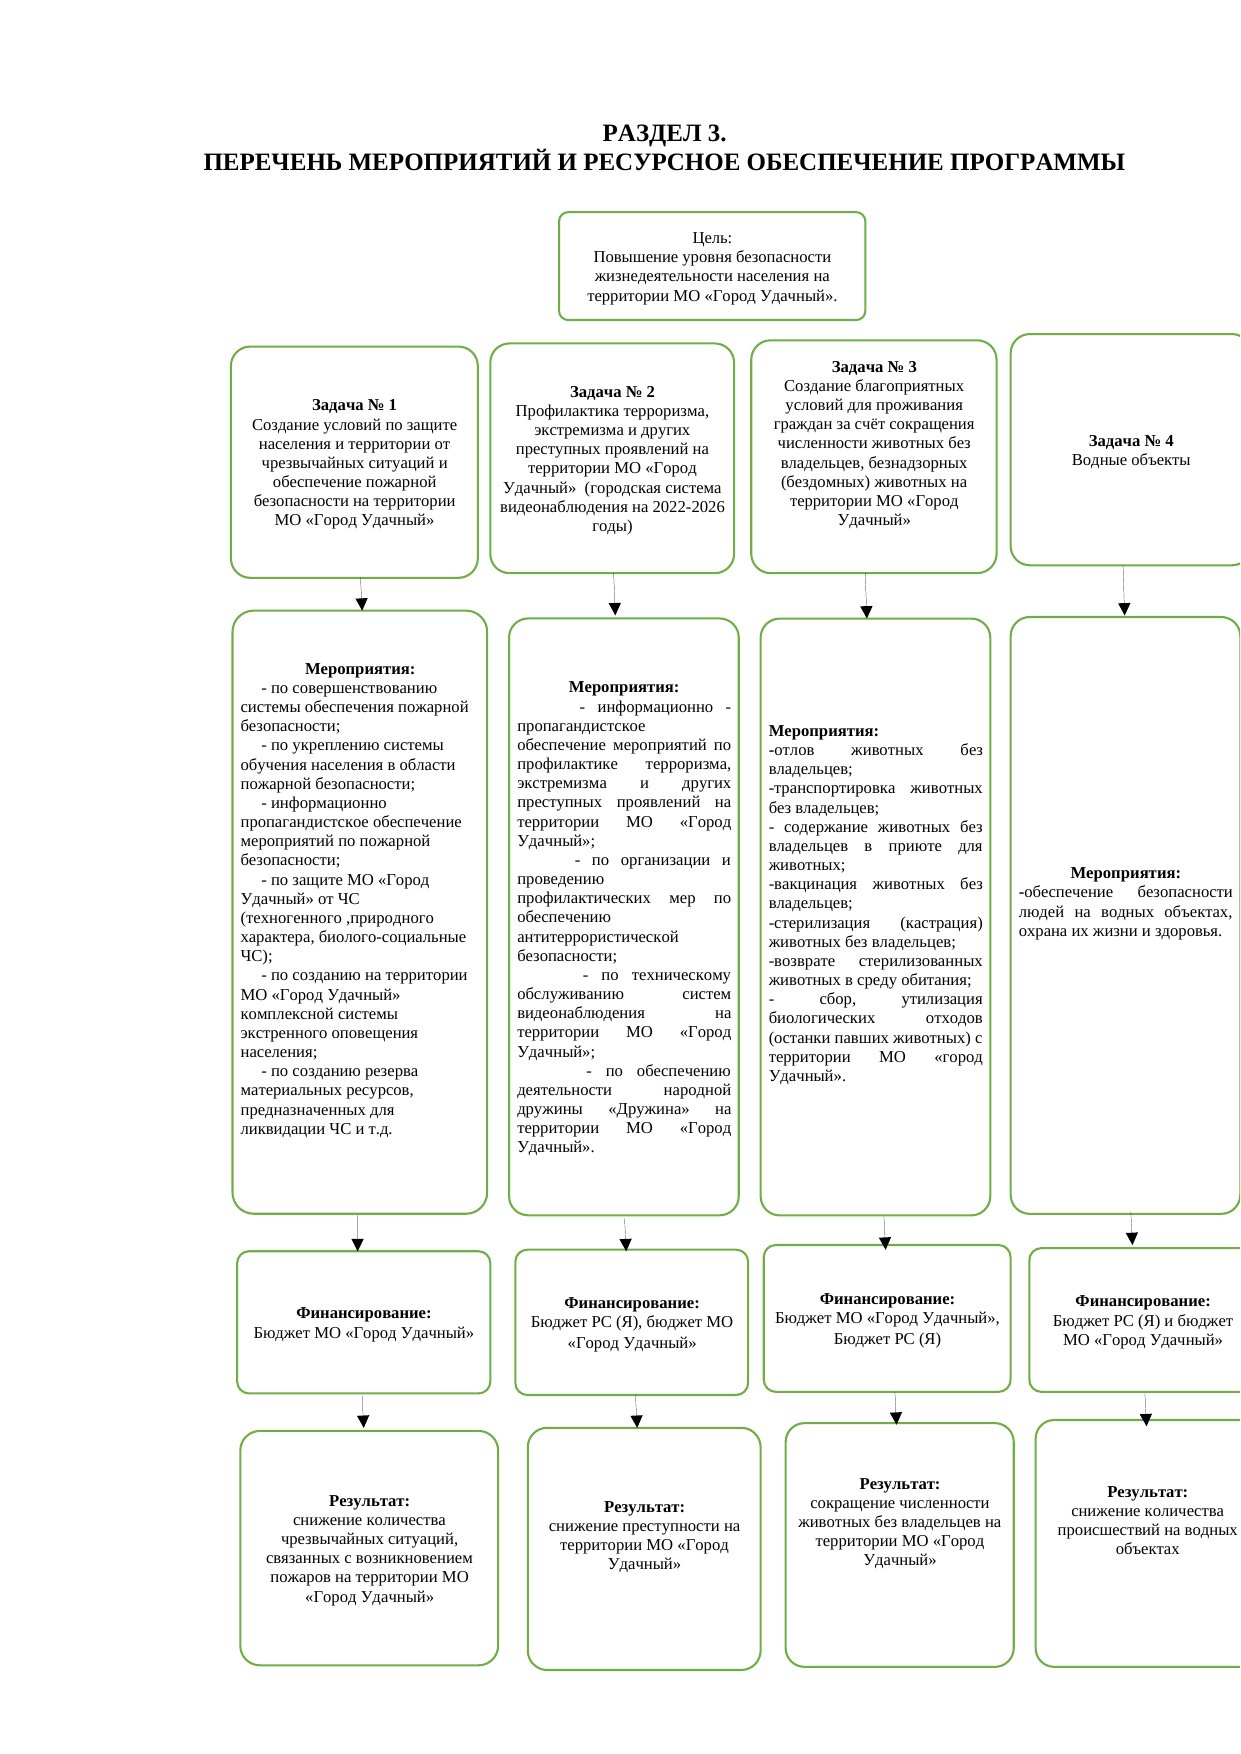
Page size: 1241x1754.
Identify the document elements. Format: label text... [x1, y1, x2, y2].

text ПЕРЕЧЕНЬ МЕРОПРИЯТИЙ И РЕСУРСНОЕ ОБЕСПЕЧЕНИЕ ПРОГРАММЫ [177, 147, 1152, 176]
text РАЗДЕЛ 3. [177, 118, 1152, 147]
